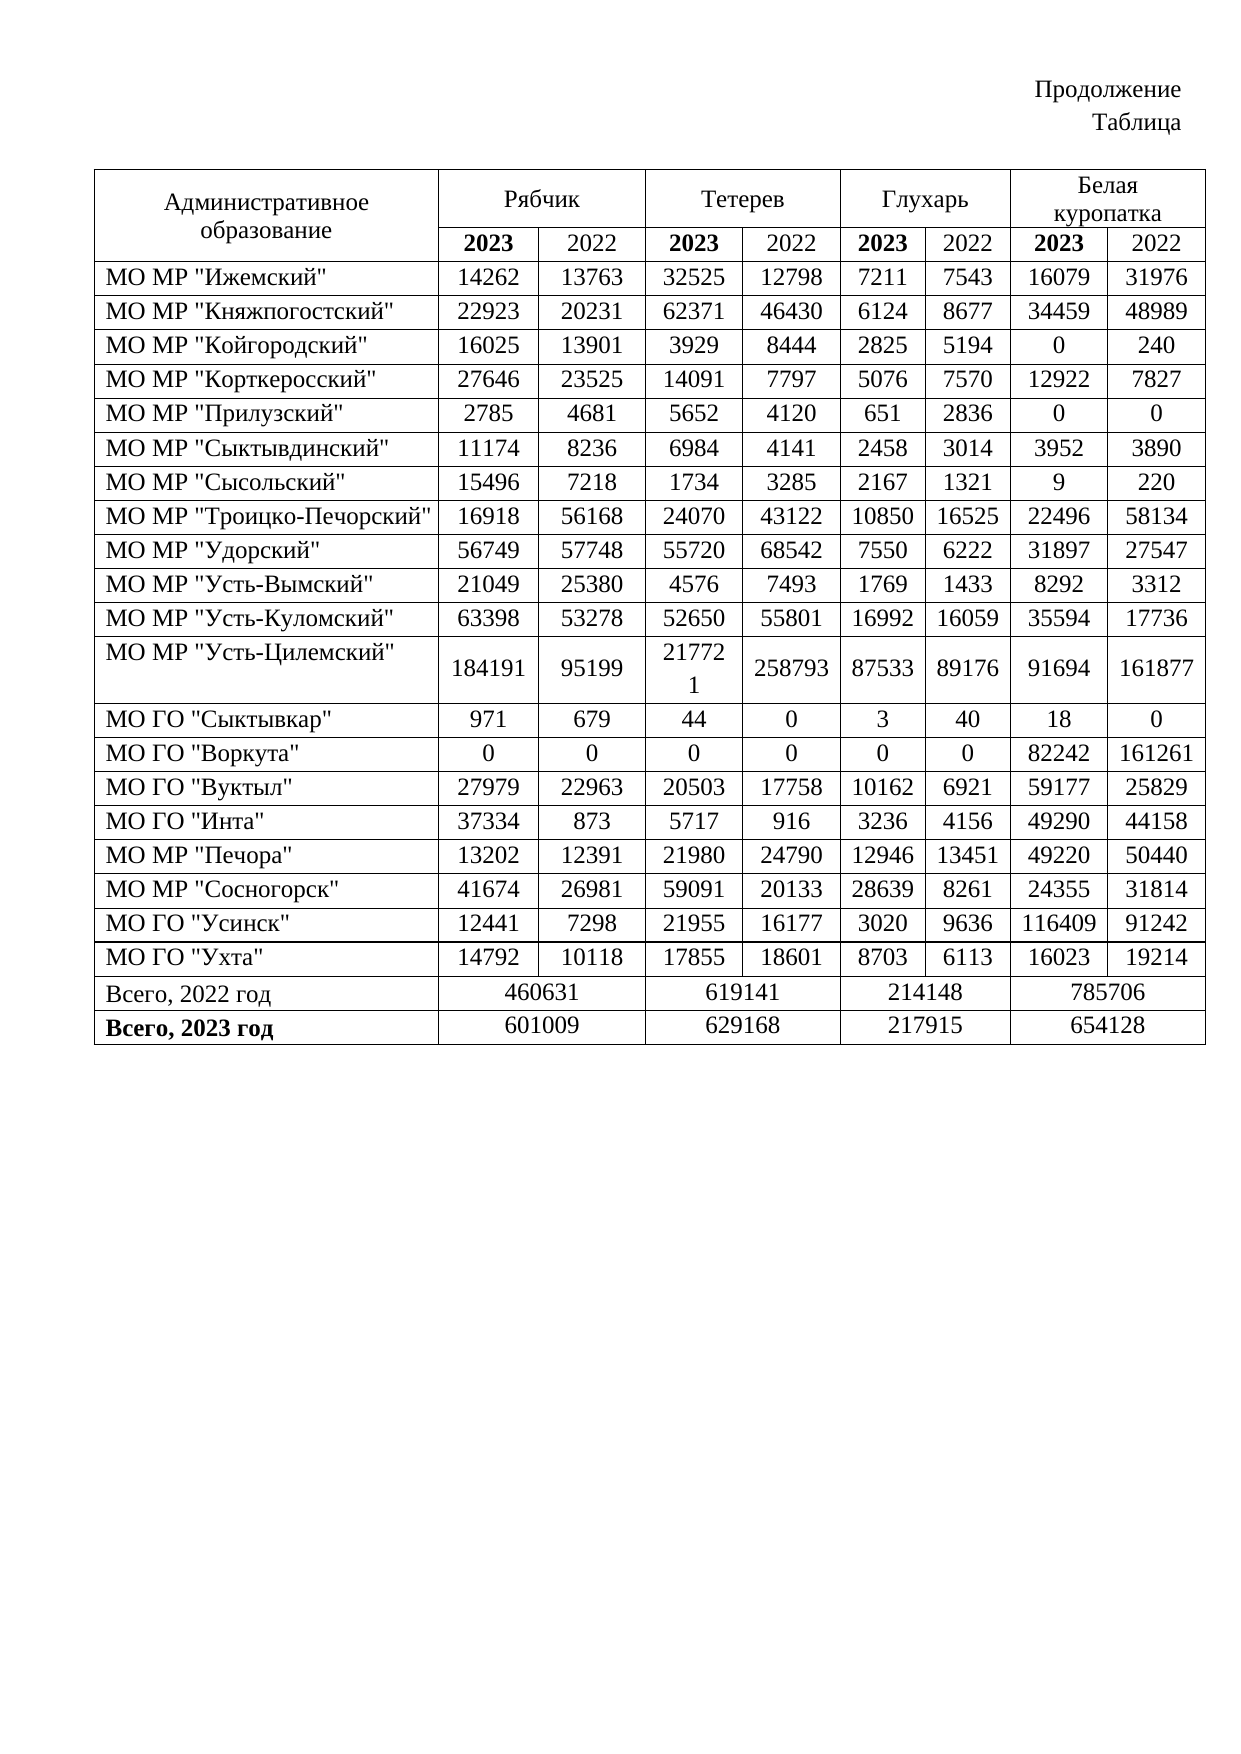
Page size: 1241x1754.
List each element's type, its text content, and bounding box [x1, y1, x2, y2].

table_cell 0 [539, 738, 645, 771]
table_cell 32525 [646, 262, 742, 295]
table_cell 49290 [1011, 806, 1107, 839]
table_cell 12922 [1011, 365, 1107, 397]
table_cell 17855 [646, 943, 742, 976]
table_cell 240 [1108, 330, 1205, 363]
table_cell 55720 [646, 535, 742, 568]
table_cell 3952 [1011, 433, 1107, 466]
table_cell МО ГО "Ухта" [95, 943, 438, 976]
table_cell МО МР "Сосногорск" [95, 874, 438, 907]
table_cell МО ГО "Сыктывкар" [95, 704, 438, 737]
table_cell 17736 [1108, 603, 1205, 636]
table_cell 12441 [439, 909, 538, 941]
table_cell 2023 [1011, 228, 1107, 261]
table_cell 1433 [926, 569, 1010, 602]
table_cell 40 [926, 704, 1010, 737]
table_cell 26981 [539, 874, 645, 907]
table_cell 23525 [539, 365, 645, 397]
table_cell 13451 [926, 840, 1010, 873]
table_cell 619141 [646, 977, 840, 1009]
table_cell 57748 [539, 535, 645, 568]
table_header Белая куропатка [1011, 170, 1205, 227]
table_cell 25829 [1108, 772, 1205, 805]
table_cell 3285 [743, 467, 840, 500]
table_cell 2458 [841, 433, 925, 466]
table_cell 95199 [539, 637, 645, 703]
table_cell МО ГО "Инта" [95, 806, 438, 839]
table_cell МО МР "Печора" [95, 840, 438, 873]
table_cell 59177 [1011, 772, 1107, 805]
table_cell 4681 [539, 399, 645, 432]
table_cell 37334 [439, 806, 538, 839]
table_cell МО МР "Ижемский" [95, 262, 438, 295]
table_cell МО ГО "Усинск" [95, 909, 438, 941]
table_cell 25380 [539, 569, 645, 602]
table_cell 41674 [439, 874, 538, 907]
table_cell 4141 [743, 433, 840, 466]
table_cell 6921 [926, 772, 1010, 805]
table_cell 460631 [439, 977, 645, 1009]
table_cell 2023 [646, 228, 742, 261]
table_cell 16023 [1011, 943, 1107, 976]
table_cell 2825 [841, 330, 925, 363]
table_cell 44158 [1108, 806, 1205, 839]
table_cell 873 [539, 806, 645, 839]
table_cell 12798 [743, 262, 840, 295]
table_cell 3 [841, 704, 925, 737]
table_cell 21955 [646, 909, 742, 941]
table_cell 7827 [1108, 365, 1205, 397]
table_cell 55801 [743, 603, 840, 636]
table_header Тетерев [646, 170, 840, 227]
table_cell 13202 [439, 840, 538, 873]
table_cell 3236 [841, 806, 925, 839]
table_cell 10162 [841, 772, 925, 805]
table_cell 161877 [1108, 637, 1205, 703]
table_cell 2836 [926, 399, 1010, 432]
table_cell 21980 [646, 840, 742, 873]
table_cell 68542 [743, 535, 840, 568]
table_cell МО ГО "Вуктыл" [95, 772, 438, 805]
table_cell 601009 [439, 1011, 645, 1044]
table_cell 0 [1108, 704, 1205, 737]
table_cell МО МР "Койгородский" [95, 330, 438, 363]
table_cell 31814 [1108, 874, 1205, 907]
table_cell 6124 [841, 296, 925, 329]
table_cell Всего, 2022 год [95, 977, 438, 1009]
table_cell 16059 [926, 603, 1010, 636]
table_cell 0 [841, 738, 925, 771]
table_cell 27979 [439, 772, 538, 805]
table_cell 679 [539, 704, 645, 737]
table_cell 58134 [1108, 501, 1205, 534]
table_cell МО МР "Удорский" [95, 535, 438, 568]
table_cell 14262 [439, 262, 538, 295]
table_cell МО МР "Сысольский" [95, 467, 438, 500]
table_cell 53278 [539, 603, 645, 636]
table_cell 10118 [539, 943, 645, 976]
table_cell 16992 [841, 603, 925, 636]
table_cell 15496 [439, 467, 538, 500]
table_cell 22496 [1011, 501, 1107, 534]
table_cell 7211 [841, 262, 925, 295]
table_cell 258793 [743, 637, 840, 703]
table_cell 2785 [439, 399, 538, 432]
table_cell 7218 [539, 467, 645, 500]
table_cell 11174 [439, 433, 538, 466]
table_cell 2023 [439, 228, 538, 261]
table_cell 12391 [539, 840, 645, 873]
table_cell 6984 [646, 433, 742, 466]
table_cell 0 [743, 738, 840, 771]
table_cell 7298 [539, 909, 645, 941]
table_cell 59091 [646, 874, 742, 907]
table_cell 7797 [743, 365, 840, 397]
table_cell 12946 [841, 840, 925, 873]
table_cell 13901 [539, 330, 645, 363]
table_cell 116409 [1011, 909, 1107, 941]
table_cell 2022 [1108, 228, 1205, 261]
table_cell 48989 [1108, 296, 1205, 329]
table_cell 971 [439, 704, 538, 737]
table_cell 3890 [1108, 433, 1205, 466]
table_header Рябчик [439, 170, 645, 227]
table_cell 214148 [841, 977, 1010, 1009]
table_cell 16025 [439, 330, 538, 363]
table_cell 916 [743, 806, 840, 839]
table_cell 4156 [926, 806, 1010, 839]
table_cell 5652 [646, 399, 742, 432]
table_cell 17758 [743, 772, 840, 805]
table_cell 34459 [1011, 296, 1107, 329]
table_cell МО ГО "Воркута" [95, 738, 438, 771]
table_cell 1321 [926, 467, 1010, 500]
table_cell 89176 [926, 637, 1010, 703]
table_cell МО МР "Усть-Куломский" [95, 603, 438, 636]
table_cell 6222 [926, 535, 1010, 568]
table_cell 8292 [1011, 569, 1107, 602]
table_cell МО МР "Княжпогостский" [95, 296, 438, 329]
table_cell 82242 [1011, 738, 1107, 771]
table_cell 3020 [841, 909, 925, 941]
text Продолжение [118, 74, 1181, 103]
table_cell 8703 [841, 943, 925, 976]
table_cell 3014 [926, 433, 1010, 466]
table_cell 18601 [743, 943, 840, 976]
table_cell 0 [1108, 399, 1205, 432]
table_cell 56168 [539, 501, 645, 534]
table_cell МО МР "Троицко-Печорский" [95, 501, 438, 534]
table_cell 27646 [439, 365, 538, 397]
table_cell 7550 [841, 535, 925, 568]
table_cell 3312 [1108, 569, 1205, 602]
table_cell 629168 [646, 1011, 840, 1044]
table_cell 9 [1011, 467, 1107, 500]
table_cell 16525 [926, 501, 1010, 534]
table_cell 63398 [439, 603, 538, 636]
table_cell МО МР "Сыктывдинский" [95, 433, 438, 466]
table_cell 43122 [743, 501, 840, 534]
table_cell 19214 [1108, 943, 1205, 976]
table_cell 13763 [539, 262, 645, 295]
table_cell 62371 [646, 296, 742, 329]
table_cell 5717 [646, 806, 742, 839]
table_cell 24355 [1011, 874, 1107, 907]
table_cell 217915 [841, 1011, 1010, 1044]
table_cell МО МР "Усть-Цилемский" [95, 637, 438, 703]
table_cell 91694 [1011, 637, 1107, 703]
table_cell 7543 [926, 262, 1010, 295]
table_cell 220 [1108, 467, 1205, 500]
table_cell 3929 [646, 330, 742, 363]
table_cell 24070 [646, 501, 742, 534]
table_cell 52650 [646, 603, 742, 636]
table_cell 31976 [1108, 262, 1205, 295]
table_cell 1734 [646, 467, 742, 500]
table_cell 161261 [1108, 738, 1205, 771]
table_cell 16918 [439, 501, 538, 534]
table_cell 2022 [926, 228, 1010, 261]
table_cell 20503 [646, 772, 742, 805]
table_cell 785706 [1011, 977, 1205, 1009]
table_cell 0 [926, 738, 1010, 771]
table_cell 6113 [926, 943, 1010, 976]
table_cell 217721 [646, 637, 742, 703]
table_cell 7570 [926, 365, 1010, 397]
table_cell 0 [1011, 399, 1107, 432]
table_cell 24790 [743, 840, 840, 873]
table_cell 184191 [439, 637, 538, 703]
table_cell 27547 [1108, 535, 1205, 568]
table_cell 0 [743, 704, 840, 737]
table_cell 91242 [1108, 909, 1205, 941]
table_cell 14792 [439, 943, 538, 976]
table_cell 7493 [743, 569, 840, 602]
table_cell 2022 [743, 228, 840, 261]
table_cell 651 [841, 399, 925, 432]
table_cell 2167 [841, 467, 925, 500]
table_cell 10850 [841, 501, 925, 534]
table_cell 5194 [926, 330, 1010, 363]
table_cell 20133 [743, 874, 840, 907]
table_cell 31897 [1011, 535, 1107, 568]
table_cell 16079 [1011, 262, 1107, 295]
table_cell 8236 [539, 433, 645, 466]
table_cell 0 [439, 738, 538, 771]
table_cell 50440 [1108, 840, 1205, 873]
table_cell 21049 [439, 569, 538, 602]
table_cell 2023 [841, 228, 925, 261]
table_header Административное образование [95, 170, 438, 261]
table_header Глухарь [841, 170, 1010, 227]
table_cell МО МР "Усть-Вымский" [95, 569, 438, 602]
table_cell 28639 [841, 874, 925, 907]
table_cell 16177 [743, 909, 840, 941]
table_cell МО МР "Корткеросский" [95, 365, 438, 397]
table_cell Всего, 2023 год [95, 1011, 438, 1044]
table_cell 654128 [1011, 1011, 1205, 1044]
table_cell 35594 [1011, 603, 1107, 636]
table_cell 1769 [841, 569, 925, 602]
table_cell 46430 [743, 296, 840, 329]
table_cell 5076 [841, 365, 925, 397]
table_cell 56749 [439, 535, 538, 568]
table_cell 9636 [926, 909, 1010, 941]
table_cell 4120 [743, 399, 840, 432]
table_cell 4576 [646, 569, 742, 602]
table_cell 22963 [539, 772, 645, 805]
table_cell 20231 [539, 296, 645, 329]
table_cell 44 [646, 704, 742, 737]
table_cell 0 [1011, 330, 1107, 363]
table_cell МО МР "Прилузский" [95, 399, 438, 432]
table_cell 87533 [841, 637, 925, 703]
table_cell 8261 [926, 874, 1010, 907]
table_cell 0 [646, 738, 742, 771]
table_cell 8677 [926, 296, 1010, 329]
table_cell 8444 [743, 330, 840, 363]
table_cell 14091 [646, 365, 742, 397]
table_cell 22923 [439, 296, 538, 329]
table_cell 2022 [539, 228, 645, 261]
table_cell 18 [1011, 704, 1107, 737]
text Таблица [118, 107, 1181, 136]
table_cell 49220 [1011, 840, 1107, 873]
